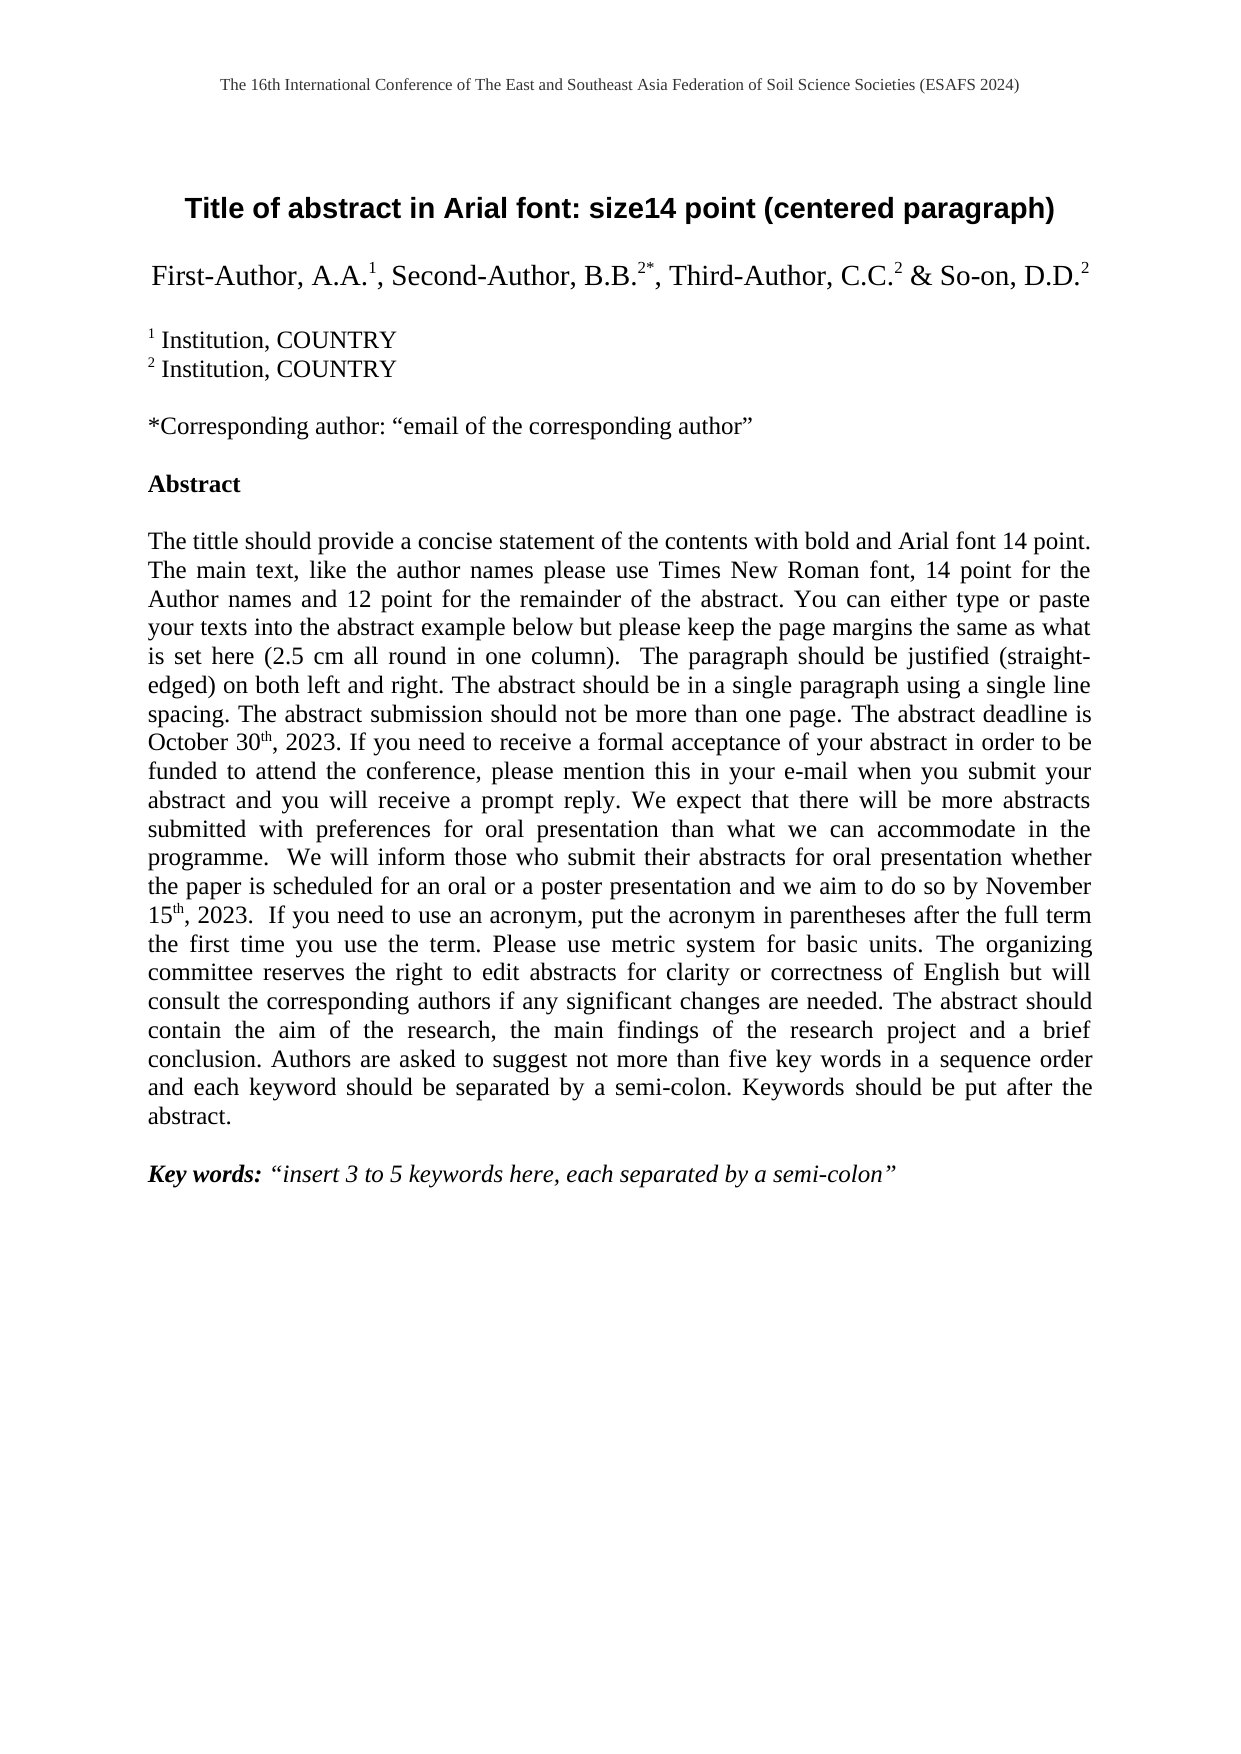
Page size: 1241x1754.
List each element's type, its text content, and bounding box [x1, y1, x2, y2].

text Abstract [148, 469, 1092, 497]
text 1 Institution, COUNTRY [148, 325, 1092, 354]
text *Corresponding author: “email of the corresponding author” [148, 411, 1092, 440]
text The tittle should provide a concise statement of the contents with bold and Arial font 14 point. The main text, like the author names please use Times New Roman font, 14 point for the Author names and 12 point for the remainder of the abstract. You can either type or paste your texts into the abstract example below but please keep the page margins the same as what is set here (2.5 cm all round in one column). The paragraph should be justified (straight-edged) on both left and right. The abstract should be in a single paragraph using a single line spacing. The abstract submission should not be more than one page. The abstract deadline is October 30th, 2023. If you need to receive a formal acceptance of your abstract in order to be funded to attend the conference, please mention this in your e-mail when you submit your abstract and you will receive a prompt reply. We expect that there will be more abstracts submitted with preferences for oral presentation than what we can accommodate in the programme. We will inform those who submit their abstracts for oral presentation whether the paper is scheduled for an oral or a poster presentation and we aim to do so by November 15th, 2023. If you need to use an acronym, put the acronym in parentheses after the full term the first time you use the term. Please use metric system for basic units. The organizing committee reserves the right to edit abstracts for clarity or correctness of English but will consult the corresponding authors if any significant changes are needed. The abstract should contain the aim of the research, the main findings of the research project and a brief conclusion. Authors are asked to suggest not more than five key words in a sequence order and each keyword should be separated by a semi-colon. Keywords should be put after the abstract. [148, 526, 1092, 1130]
text First-Author, A.A.1, Second-Author, B.B.2*, Third-Author, C.C.2 & So-on, D.D.2 [148, 258, 1092, 291]
text 2 Institution, COUNTRY [148, 354, 1092, 382]
text Key words: “insert 3 to 5 keywords here, each separated by a semi-colon” [148, 1159, 1092, 1187]
text Title of abstract in Arial font: size14 point (centered paragraph) [148, 191, 1092, 224]
